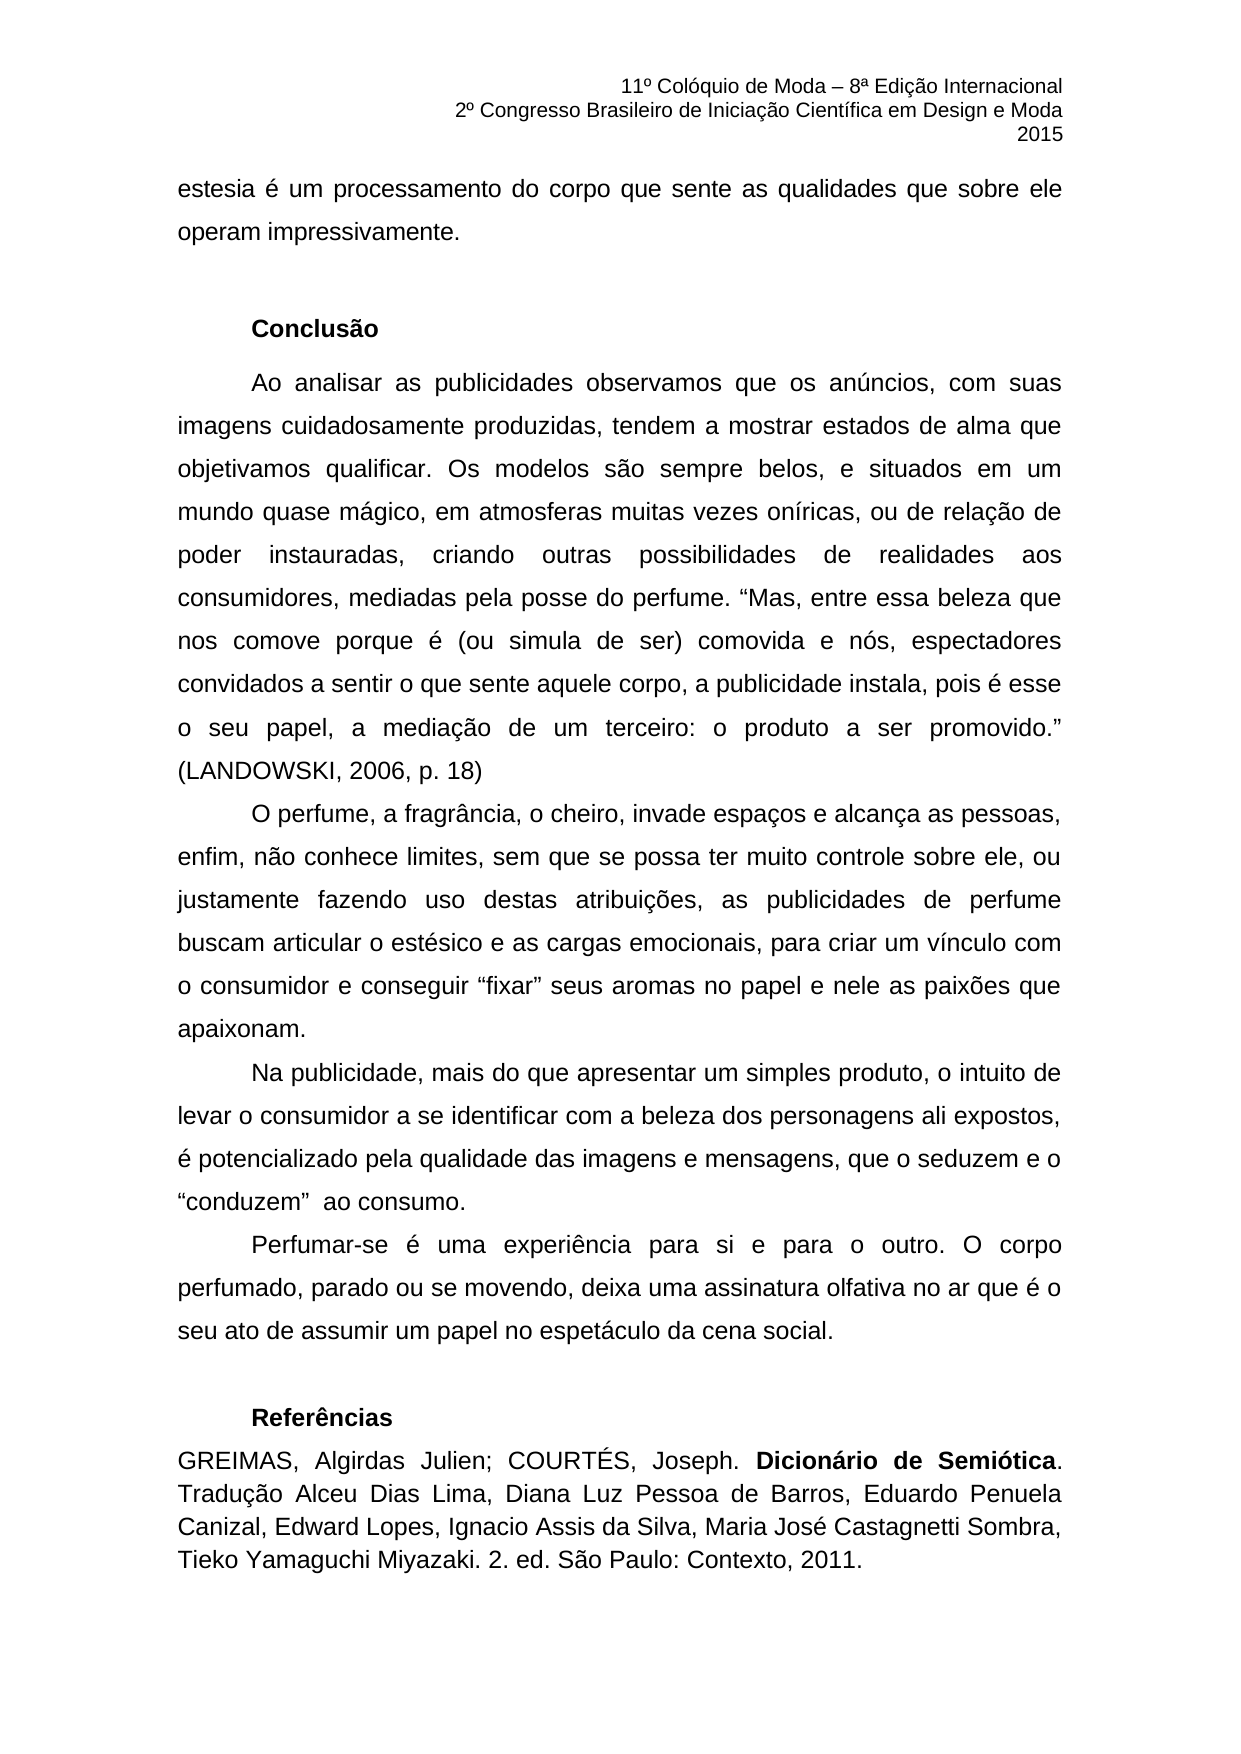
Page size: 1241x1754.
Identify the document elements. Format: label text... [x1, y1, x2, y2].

text Ao analisar as publicidades observamos que os anúncios, com suas imagens cuidadosamente produzidas, tendem a mostrar estados de alma que objetivamos qualificar. Os modelos são sempre belos, e situados em um mundo quase mágico, em atmosferas muitas vezes oníricas, ou de relação de poder instauradas, criando outras possibilidades de realidades aos consumidores, mediadas pela posse do perfume. “Mas, entre essa beleza que nos comove porque é (ou simula de ser) comovida e nós, espectadores convidados a sentir o que sente aquele corpo, a publicidade instala, pois é esse o seu papel, a mediação de um terceiro: o produto a ser promovido.” (LANDOWSKI, 2006, p. 18) [177, 368, 1063, 784]
text Referências [177, 1403, 1063, 1431]
text GREIMAS, Algirdas Julien; COURTÉS, Joseph. Dicionário de Semiótica. Tradução Alceu Dias Lima, Diana Luz Pessoa de Barros, Eduardo Penuela Canizal, Edward Lopes, Ignacio Assis da Silva, Maria José Castagnetti Sombra, Tieko Yamaguchi Miyazaki. 2. ed. São Paulo: Contexto, 2011. [177, 1446, 1063, 1573]
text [177, 174, 1063, 246]
text O perfume, a fragrância, o cheiro, invade espaços e alcança as pessoas, enfim, não conhece limites, sem que se possa ter muito controle sobre ele, ou justamente fazendo uso destas atribuições, as publicidades de perfume buscam articular o estésico e as cargas emocionais, para criar um vínculo com o consumidor e conseguir “fixar” seus aromas no papel e nele as paixões que apaixonam. [177, 799, 1063, 1043]
text Perfumar-se é uma experiência para si e para o outro. O corpo perfumado, parado ou se movendo, deixa uma assinatura olfativa no ar que é o seu ato de assumir um papel no espetáculo da cena social. [177, 1230, 1063, 1345]
text Conclusão [177, 314, 1063, 342]
text Na publicidade, mais do que apresentar um simples produto, o intuito de levar o consumidor a se identificar com a beleza dos personagens ali expostos, é potencializado pela qualidade das imagens e mensagens, que o seduzem e o “conduzem” ao consumo. [177, 1058, 1063, 1216]
